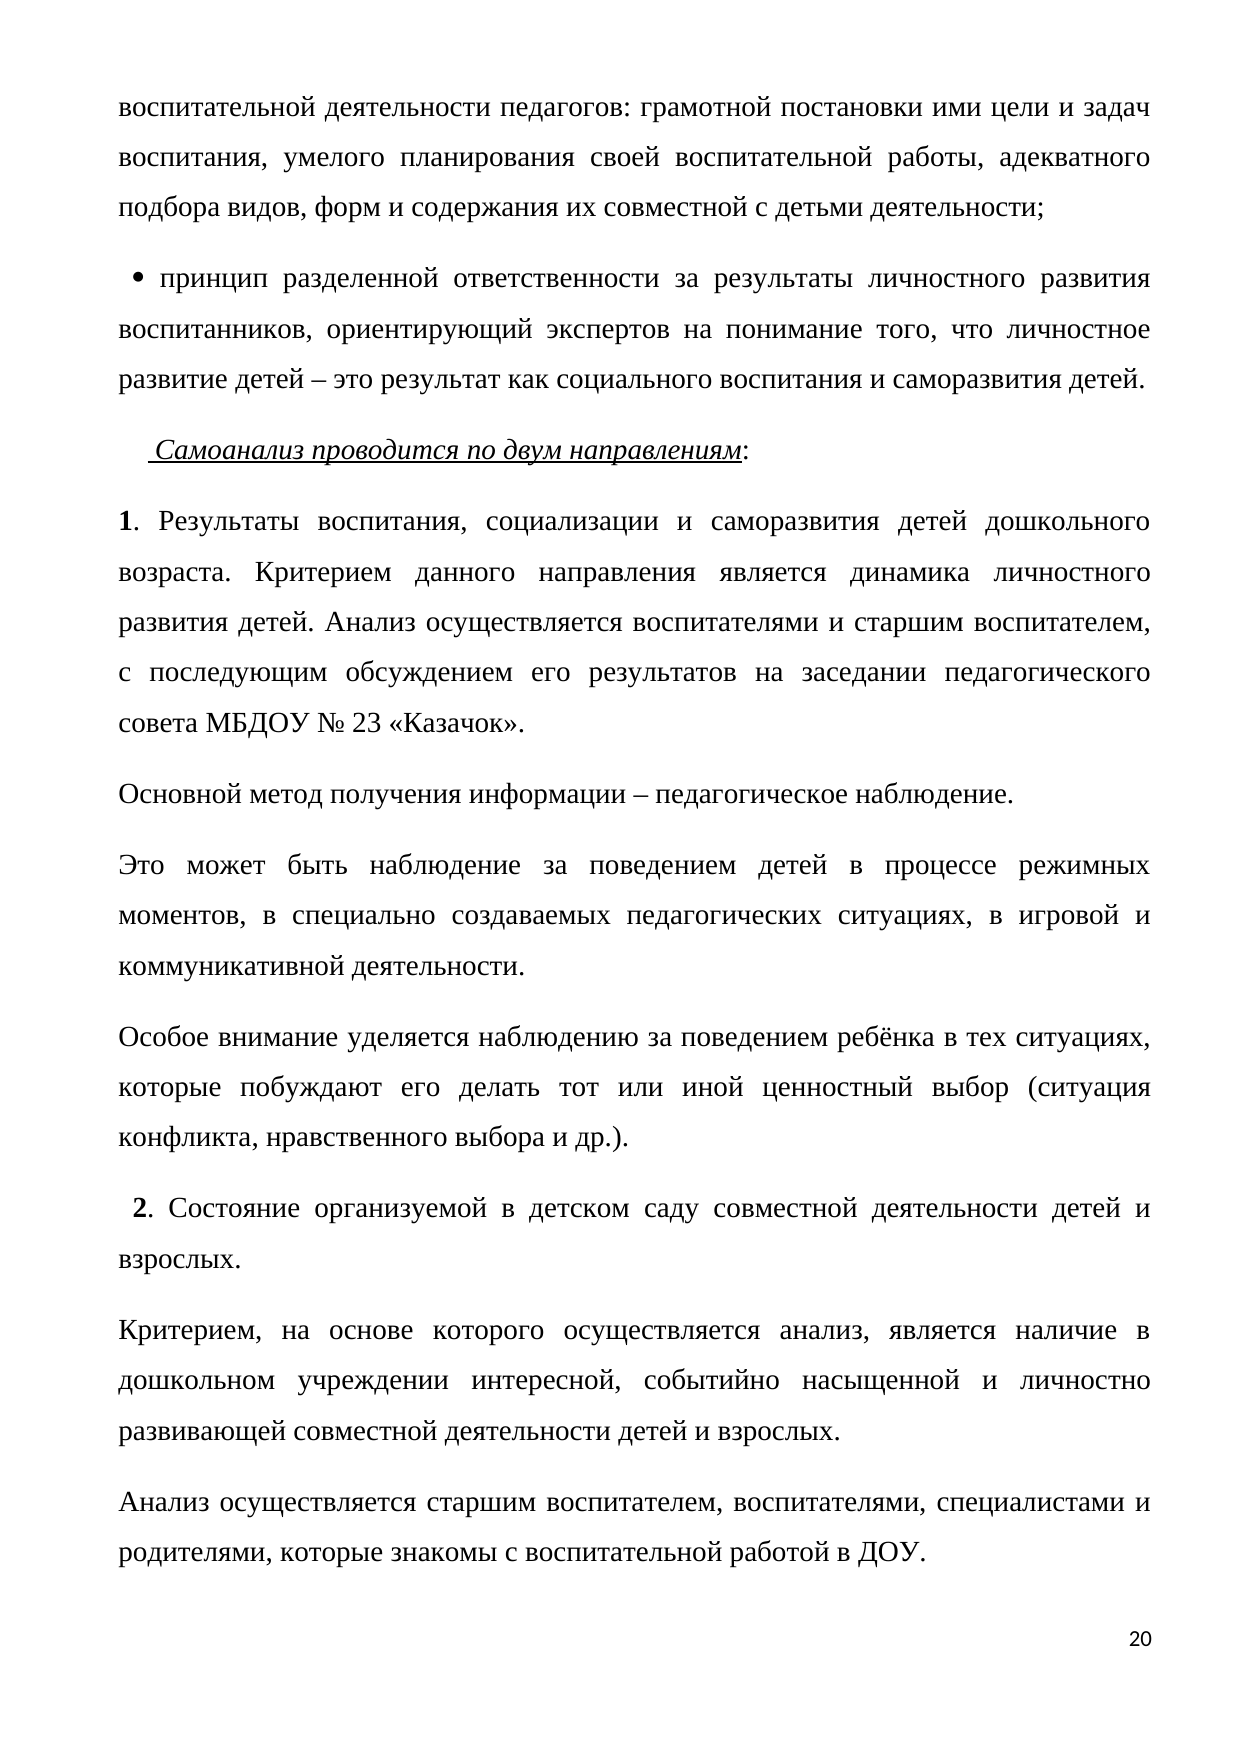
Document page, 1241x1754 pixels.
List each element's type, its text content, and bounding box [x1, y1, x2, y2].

text 2. Состояние организуемой в детском саду совместной деятельности детей и взрослых. [118, 1191, 1152, 1274]
text Критерием, на основе которого осуществляется анализ, является наличие в дошкольном учреждении интересной, событийно насыщенной и личностно развивающей совместной деятельности детей и взрослых. [118, 1312, 1152, 1446]
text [118, 89, 1152, 223]
text Анализ осуществляется старшим воспитателем, воспитателями, специалистами и родителями, которые знакомы с воспитательной работой в ДОУ. [118, 1484, 1152, 1568]
text Основной метод получения информации – педагогическое наблюдение. [118, 776, 1152, 809]
text Это может быть наблюдение за поведением детей в процессе режимных моментов, в специально создаваемых педагогических ситуациях, в игровой и коммуникативной деятельности. [118, 847, 1152, 981]
text Самоанализ проводится по двум направлениям: [118, 432, 1152, 466]
text Особое внимание уделяется наблюдению за поведением ребёнка в тех ситуациях, которые побуждают его делать тот или иной ценностный выбор (ситуация конфликта, нравственного выбора и др.). [118, 1019, 1152, 1153]
text принцип разделенной ответственности за результаты личностного развития воспитанников, ориентирующий экспертов на понимание того, что личностное развитие детей – это результат как социального воспитания и саморазвития детей. [118, 260, 1152, 395]
text 1. Результаты воспитания, социализации и саморазвития детей дошкольного возраста. Критерием данного направления является динамика личностного развития детей. Анализ осуществляется воспитателями и старшим воспитателем, с последующим обсуждением его результатов на заседании педагогического совета МБДОУ № 23 «Казачок». [118, 503, 1152, 738]
